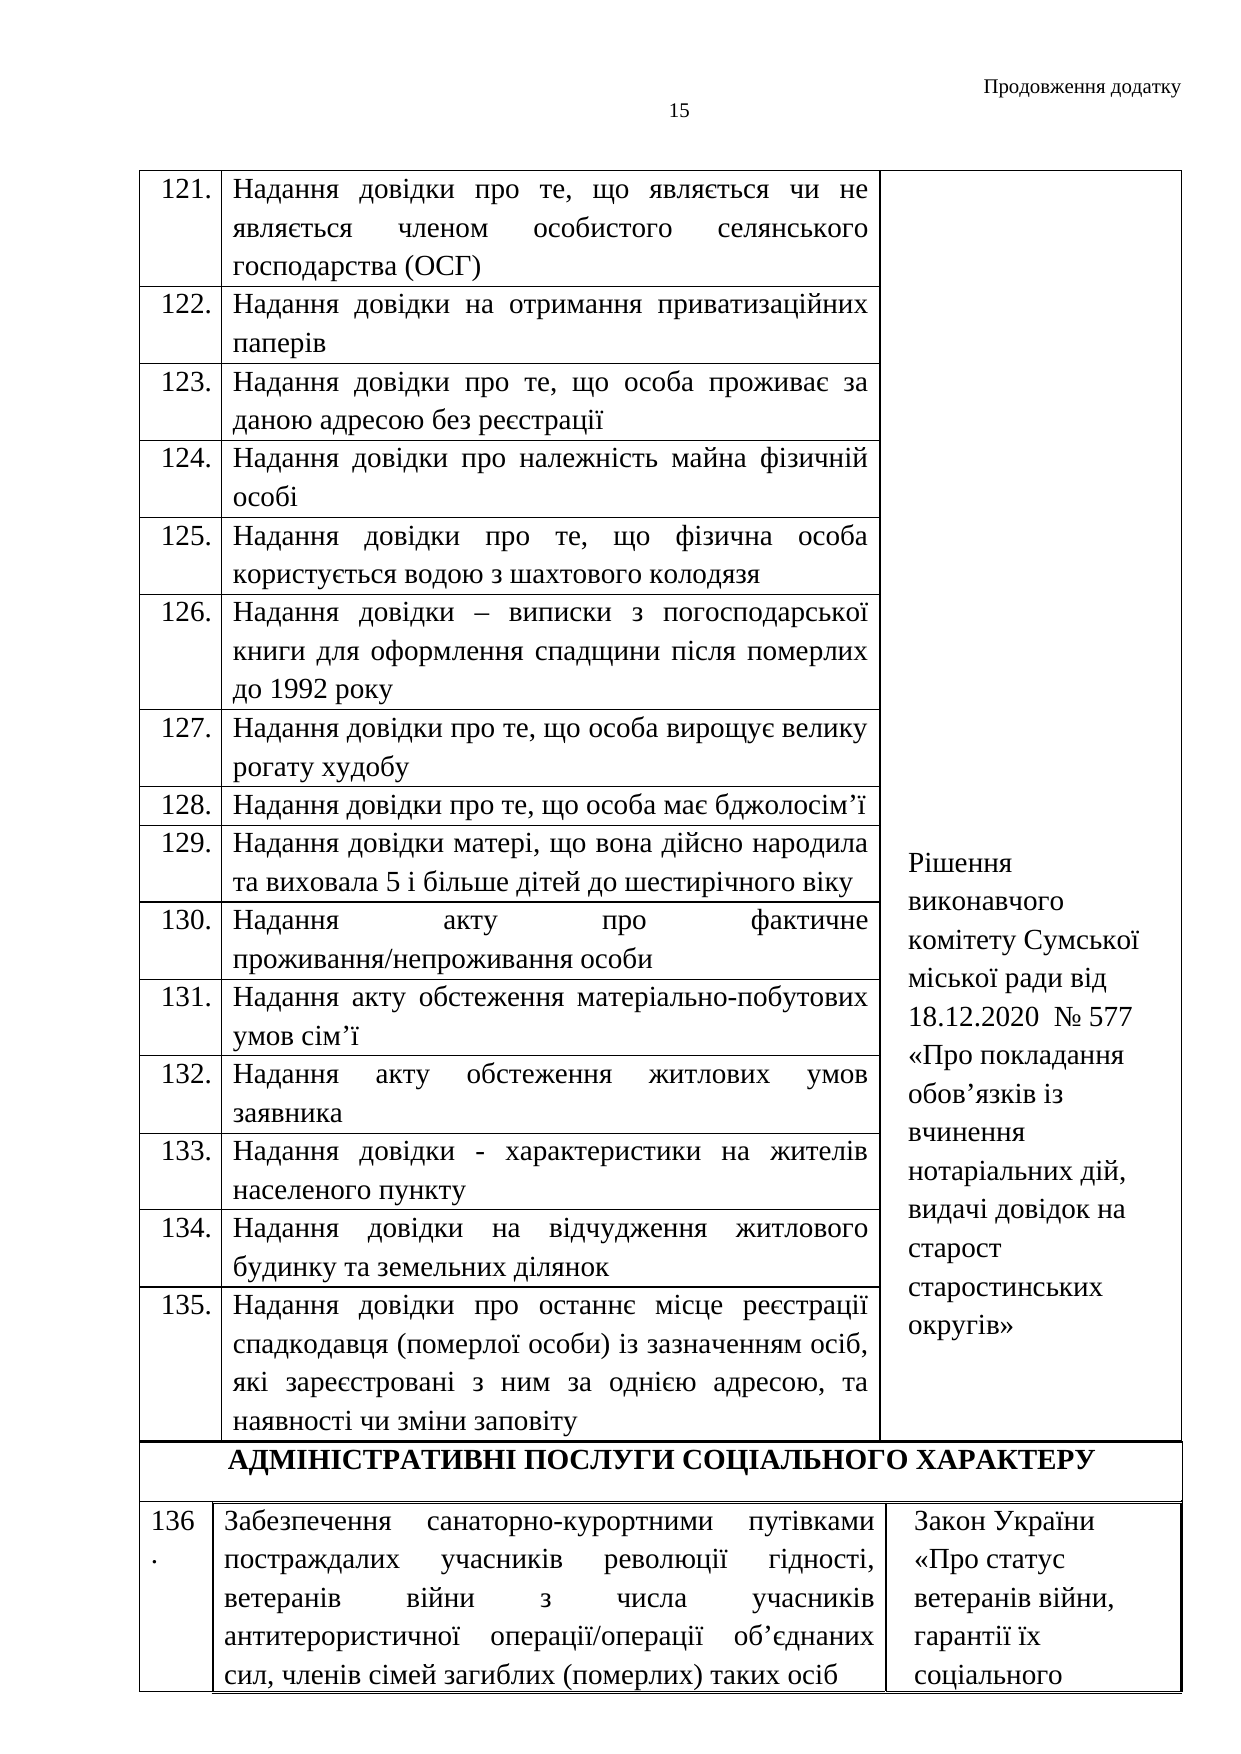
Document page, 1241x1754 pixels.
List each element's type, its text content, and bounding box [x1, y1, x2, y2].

table_cell [140, 518, 221, 593]
table_cell [140, 1134, 221, 1209]
table_cell [140, 441, 221, 517]
table_header АДМІНІСТРАТИВНІ ПОСЛУГИ СОЦІАЛЬНОГО ХАРАКТЕРУ [140, 1443, 1182, 1501]
table_cell [140, 1056, 221, 1132]
table_cell Надання акту про фактичне проживання/непроживання особи [222, 903, 879, 978]
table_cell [214, 1504, 885, 1691]
table_cell Надання довідки про те, що особа вирощує велику рогату худобу [222, 710, 879, 786]
table_cell Надання довідки про те, що фізична особа користується водою з шахтового колодязя [222, 518, 879, 593]
table_cell Надання довідки про те, що особа проживає за даною адресою без реєстрації [222, 364, 879, 439]
table_cell [140, 364, 221, 439]
table_cell [140, 710, 221, 786]
table_cell Надання довідки на відчудження житлового будинку та земельних ділянок [222, 1210, 879, 1286]
table_cell [140, 595, 221, 709]
table_cell [140, 287, 221, 363]
table_cell Надання довідки матері, що вона дійсно народила та виховала 5 і більше дітей до шестирічного віку [222, 826, 879, 901]
table_cell [140, 980, 221, 1055]
table_cell [140, 826, 221, 901]
table_cell Надання довідки на отримання приватизаційних паперів [222, 287, 879, 363]
table_cell Надання довідки - характеристики на жителів населеного пункту [222, 1134, 879, 1209]
table_cell Надання довідки про належність майна фізичній особі [222, 441, 879, 517]
table_cell [140, 787, 221, 824]
table_cell [140, 171, 221, 286]
table_cell Надання акту обстеження матеріально-побутових умов сім’ї [222, 980, 879, 1055]
table_cell Надання акту обстеження житлових умов заявника [222, 1056, 879, 1132]
table_cell [140, 903, 221, 978]
table_cell Надання довідки про те, що особа має бджолосім’ї [222, 787, 879, 824]
table_cell [140, 1288, 221, 1440]
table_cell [887, 1504, 1180, 1691]
table_cell 136. [140, 1502, 212, 1691]
table_cell Надання довідки про те, що являється чи не являється членом особистого селянського господарства (ОСГ) [222, 171, 879, 286]
table_cell [140, 1210, 221, 1286]
table_cell Надання довідки про останнє місце реєстрації спадкодавця (померлої особи) із зазначенням осіб, які зареєстровані з ним за однією адресою, та наявності чи зміни заповіту [222, 1288, 879, 1440]
table_cell Надання довідки – виписки з погосподарської книги для оформлення спадщини після померлих до 1992 року [222, 595, 879, 709]
